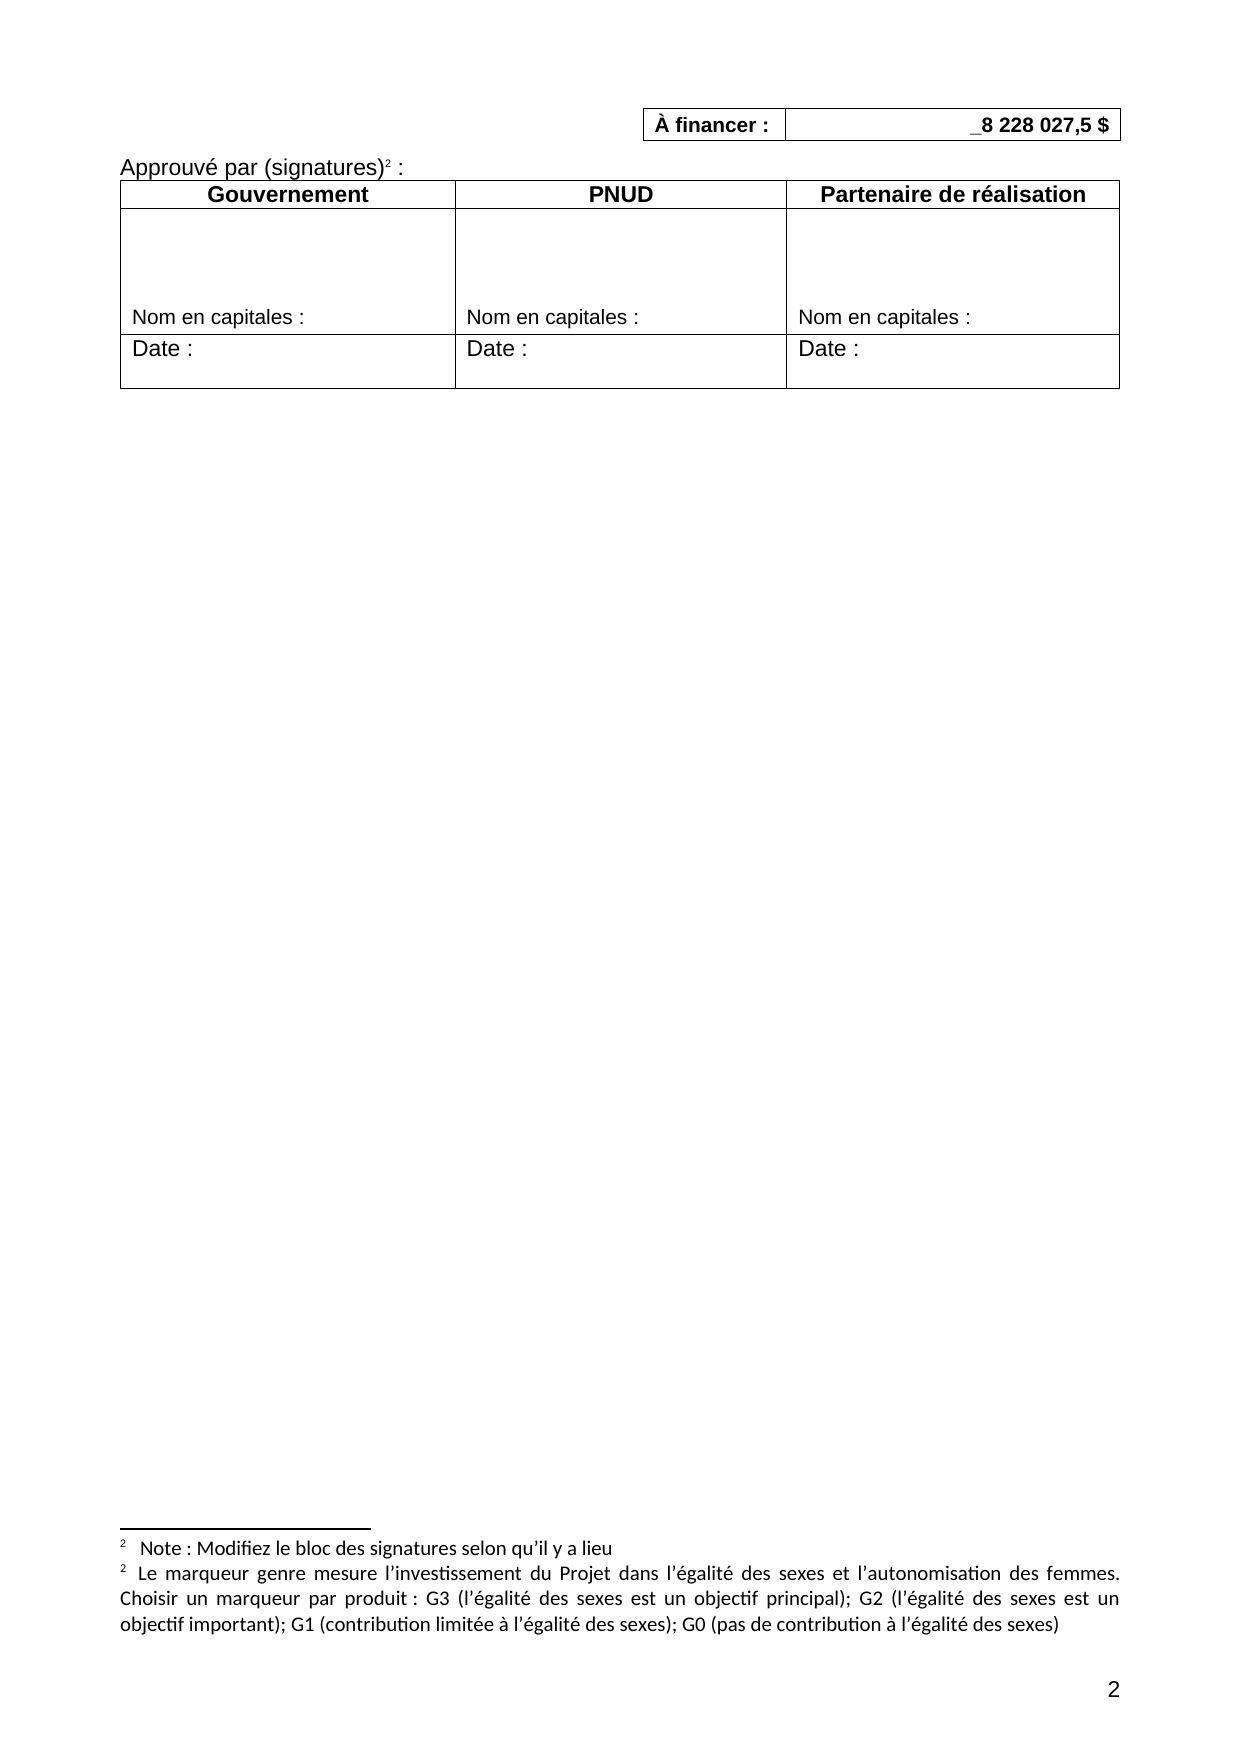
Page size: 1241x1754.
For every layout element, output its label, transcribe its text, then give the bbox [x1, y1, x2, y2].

table_cell À financer : [644, 109, 785, 140]
table_cell _8 228 027,5 $ [786, 109, 1120, 140]
table_cell Nom en capitales : [456, 209, 786, 334]
table_header Gouvernement [121, 181, 455, 208]
text Approuvé par (signatures) : [120, 154, 1120, 180]
table_cell Nom en capitales : [121, 209, 455, 334]
table_cell Date : [121, 335, 455, 388]
table_cell Date : [787, 335, 1119, 388]
table_cell Date : [456, 335, 786, 388]
table_header Partenaire de réalisation [787, 181, 1119, 208]
table_header PNUD [456, 181, 786, 208]
table_cell Nom en capitales : [787, 209, 1119, 334]
